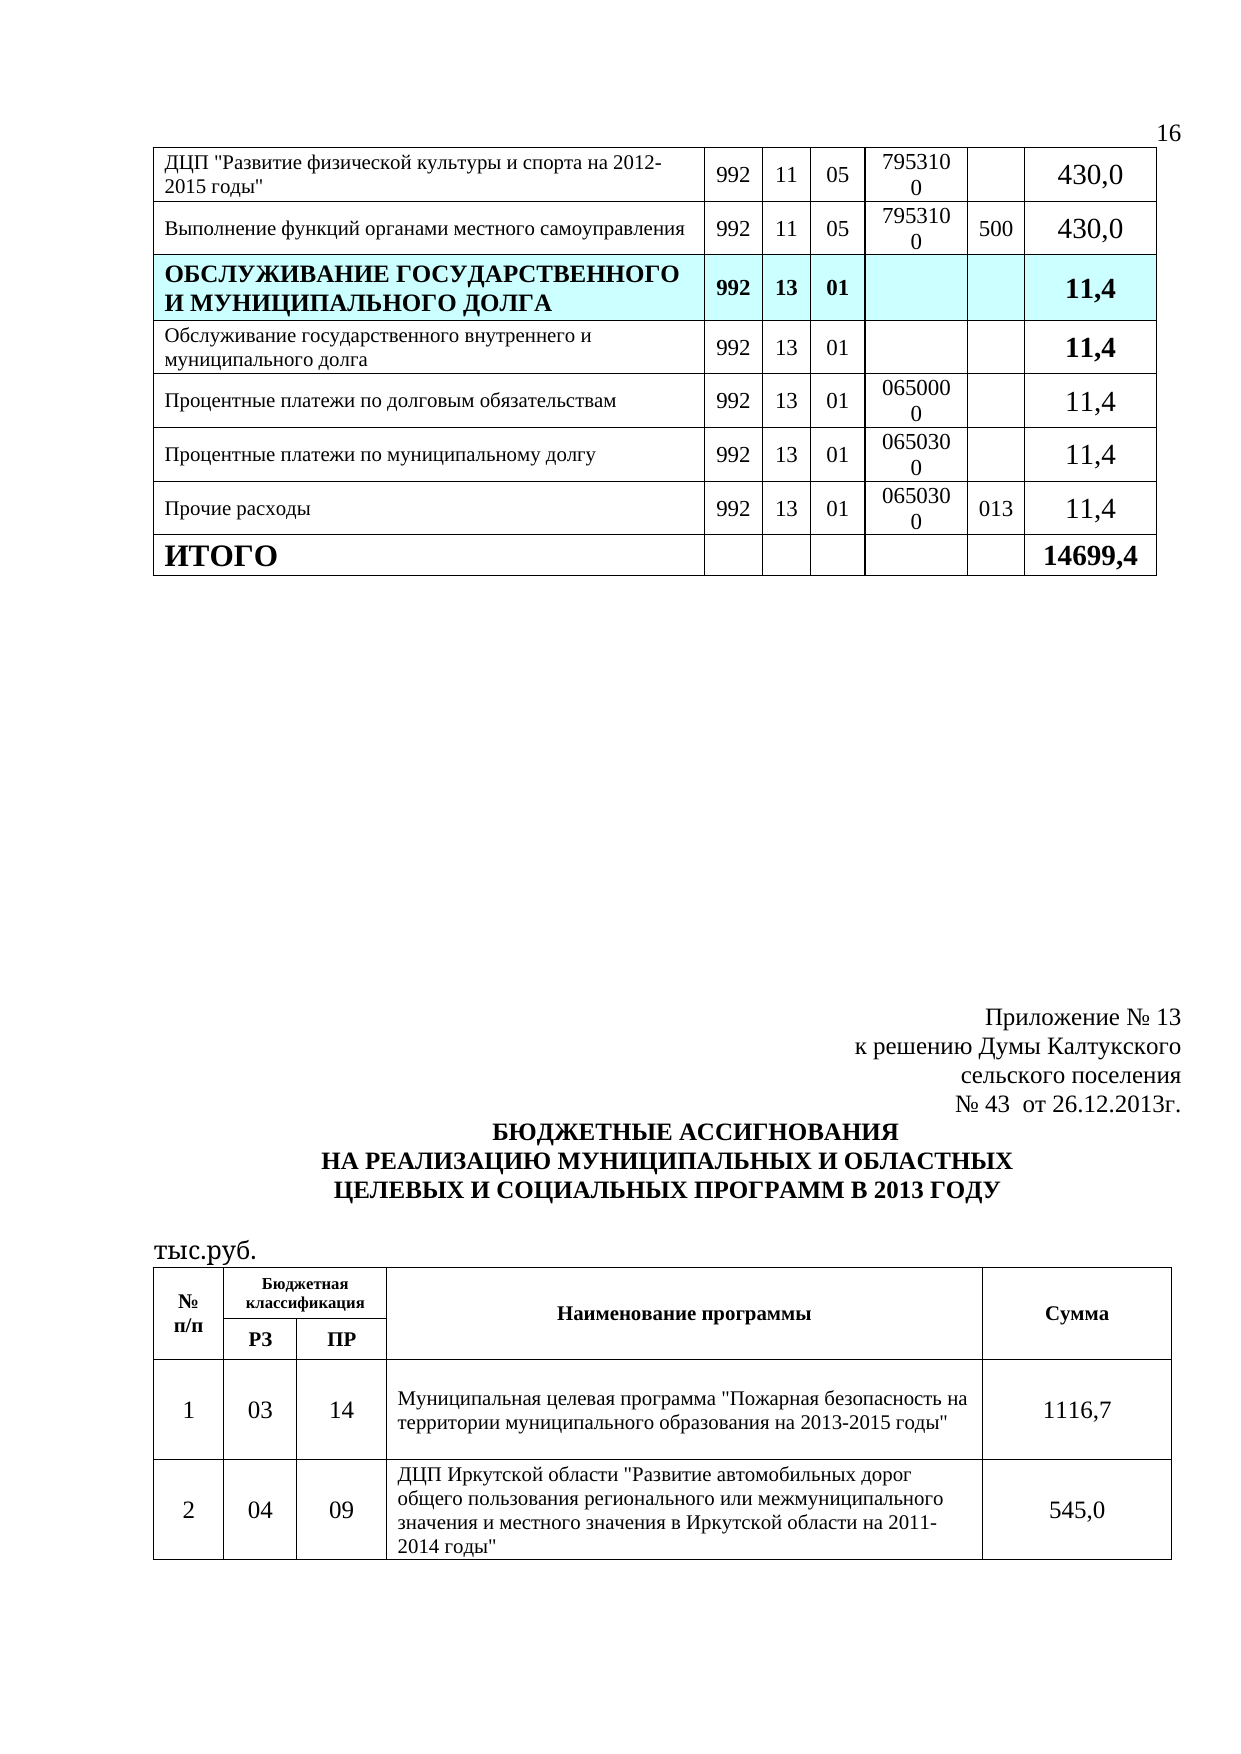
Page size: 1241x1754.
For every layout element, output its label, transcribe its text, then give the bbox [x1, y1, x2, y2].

table_cell Обслуживание государственного внутреннего и муниципального долга [154, 321, 704, 373]
table_cell Муниципальная целевая программа "Пожарная безопасность на территории муниципального образования на 2013-2015 годы" [387, 1360, 982, 1459]
text сельского поселения [153, 1060, 1181, 1089]
table_cell 11,4 [1025, 428, 1156, 481]
text ЦЕЛЕВЫХ И СОЦИАЛЬНЫХ ПРОГРАММ В 2013 ГОДУ [153, 1175, 1181, 1204]
table_cell 500 [968, 202, 1024, 254]
table_cell [968, 148, 1024, 201]
table_cell 992 [705, 321, 762, 373]
table_cell 2 [154, 1460, 223, 1559]
table_cell ОБСЛУЖИВАНИЕ ГОСУДАРСТВЕННОГО И МУНИЦИПАЛЬНОГО ДОЛГА [154, 255, 704, 320]
text БЮДЖЕТНЫЕ АССИГНОВАНИЯ НА РЕАЛИЗАЦИЮ МУНИЦИПАЛЬНЫХ И ОБЛАСТНЫХ [153, 1117, 1181, 1175]
table_cell 13 [763, 428, 810, 481]
table_cell 11,4 [1025, 255, 1156, 320]
table_cell 992 [705, 148, 762, 201]
table_cell 01 [811, 321, 864, 373]
table_cell ПР [297, 1319, 386, 1359]
table_cell 05 [811, 202, 864, 254]
table_header № п/п [154, 1268, 223, 1359]
table_cell 11,4 [1025, 374, 1156, 427]
table_cell 0650300 [866, 482, 967, 534]
text к решению Думы Калтукского [153, 1031, 1181, 1060]
table_cell [866, 321, 967, 373]
table_cell 13 [763, 482, 810, 534]
table_cell 11 [763, 148, 810, 201]
table_cell Процентные платежи по муниципальному долгу [154, 428, 704, 481]
table_cell 01 [811, 482, 864, 534]
table_cell [968, 374, 1024, 427]
table_cell [763, 535, 810, 575]
table_cell 09 [297, 1460, 386, 1559]
table_cell [811, 535, 864, 575]
table_cell 11 [763, 202, 810, 254]
text № 43 от 26.12.2013г. [153, 1089, 1181, 1117]
table_cell 7953100 [866, 202, 967, 254]
table_cell Процентные платежи по долговым обязательствам [154, 374, 704, 427]
table_cell 545,0 [983, 1460, 1171, 1559]
table_cell [968, 321, 1024, 373]
table_header Сумма [983, 1268, 1171, 1359]
table_cell [866, 535, 967, 575]
table_cell [705, 535, 762, 575]
table_cell 01 [811, 255, 864, 320]
table_cell [968, 535, 1024, 575]
table_cell 0650300 [866, 428, 967, 481]
table_cell 992 [705, 202, 762, 254]
table_cell 11,4 [1025, 321, 1156, 373]
table_cell 992 [705, 428, 762, 481]
table_cell [968, 428, 1024, 481]
table_cell 992 [705, 482, 762, 534]
table_cell 14 [297, 1360, 386, 1459]
table_cell 13 [763, 374, 810, 427]
table_cell 7953100 [866, 148, 967, 201]
table_cell 430,0 [1025, 202, 1156, 254]
table_cell ДЦП Иркутской области "Развитие автомобильных дорог общего пользования регионального или межмуниципального значения и местного значения в Иркутской области на 2011-2014 годы" [387, 1460, 982, 1559]
table_cell 1 [154, 1360, 223, 1459]
table_cell 992 [705, 374, 762, 427]
table_cell 05 [811, 148, 864, 201]
table_cell Прочие расходы [154, 482, 704, 534]
table_cell 13 [763, 321, 810, 373]
table_cell 992 [705, 255, 762, 320]
table_cell 03 [224, 1360, 296, 1459]
table_cell 04 [224, 1460, 296, 1559]
table_header Наименование программы [387, 1268, 982, 1359]
table_cell 1116,7 [983, 1360, 1171, 1459]
table_cell [968, 255, 1024, 320]
table_cell 013 [968, 482, 1024, 534]
table_cell ДЦП "Развитие физической культуры и спорта на 2012-2015 годы" [154, 148, 704, 201]
table_cell [866, 255, 967, 320]
table_cell 430,0 [1025, 148, 1156, 201]
table_cell 14699,4 [1025, 535, 1156, 575]
table_cell ИТОГО [154, 535, 704, 575]
table_header Бюджетная классификация [224, 1268, 386, 1318]
table_cell РЗ [224, 1319, 296, 1359]
table_cell 01 [811, 374, 864, 427]
text тыс.руб. [153, 1204, 1181, 1267]
table_cell 11,4 [1025, 482, 1156, 534]
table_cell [154, 202, 704, 254]
table_cell 13 [763, 255, 810, 320]
table_cell 0650000 [866, 374, 967, 427]
text Приложение № 13 [153, 1002, 1181, 1031]
table_cell 01 [811, 428, 864, 481]
